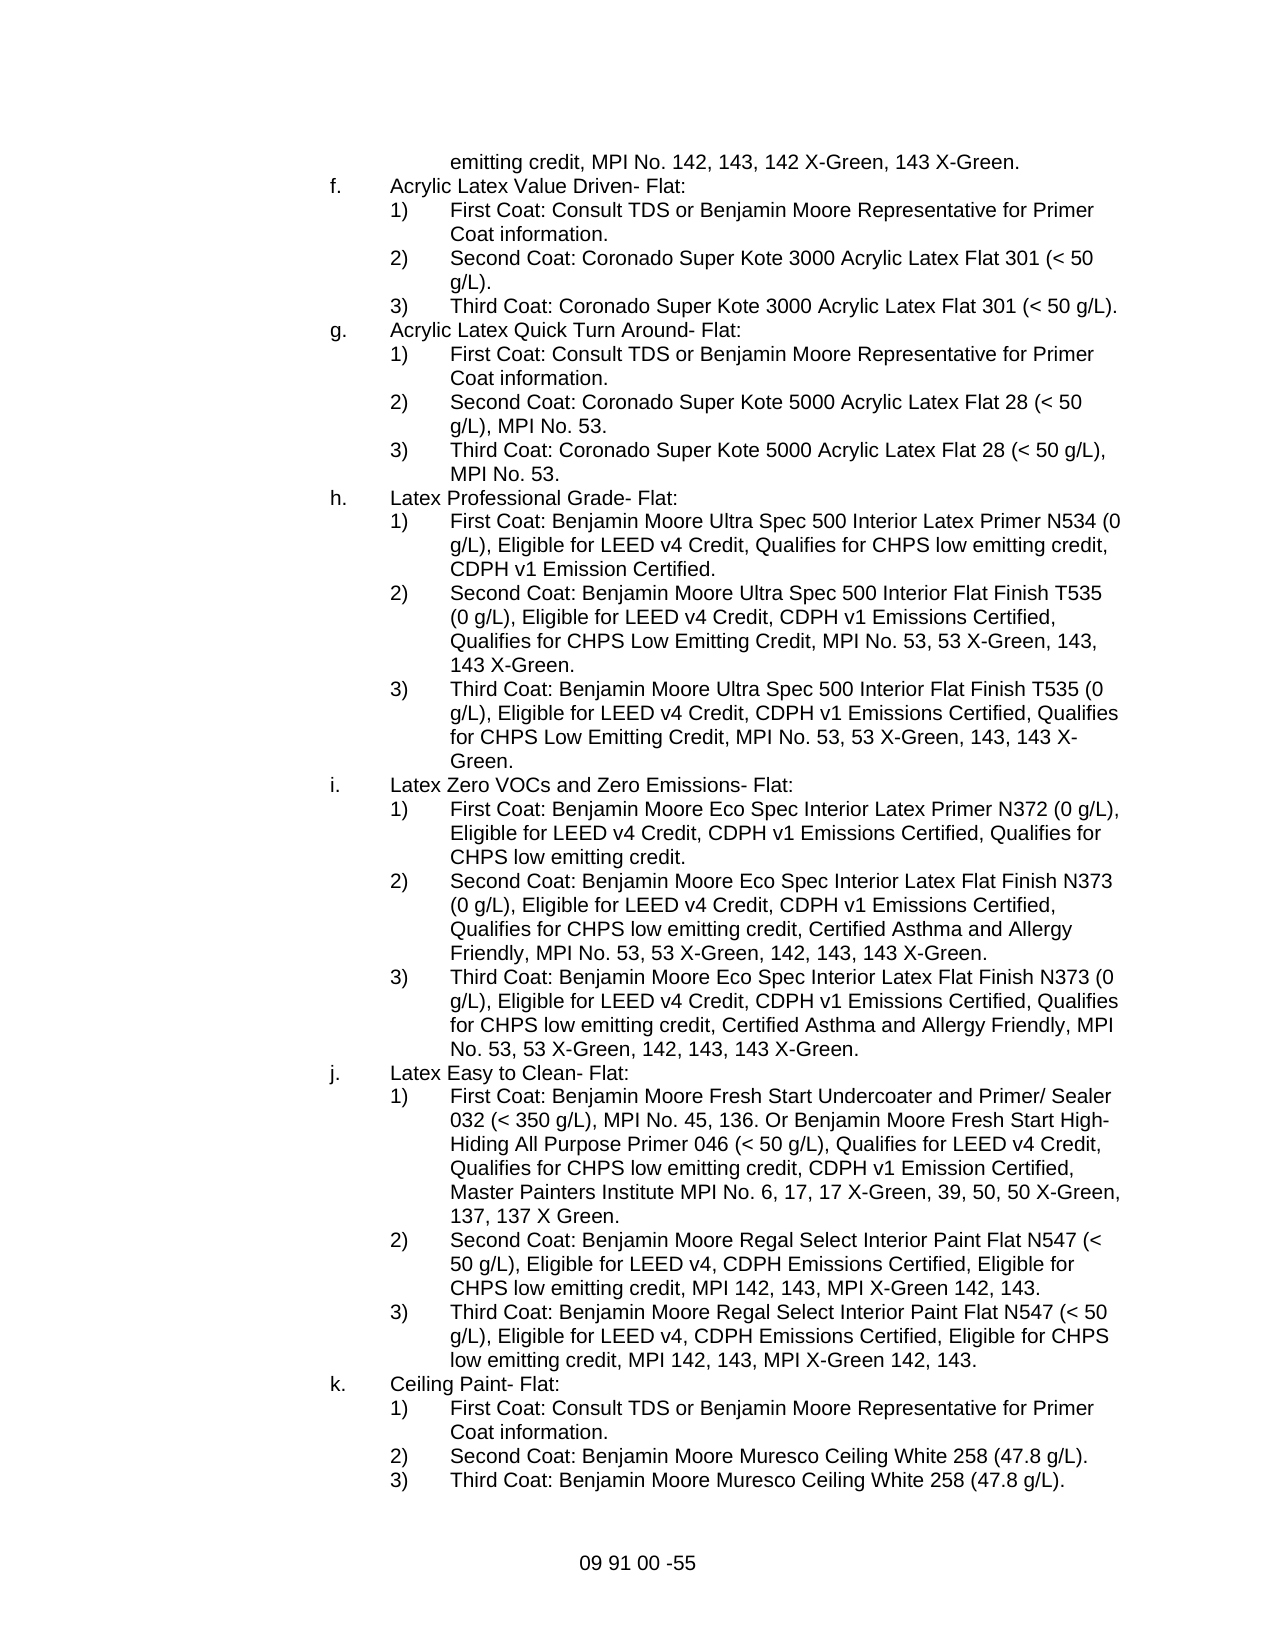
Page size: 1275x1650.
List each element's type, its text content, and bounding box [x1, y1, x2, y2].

text Third Coat: Benjamin Moore Eco Spec Interior Latex Flat Finish N373 (0 g/L), Eligible for LEED v4 Credit, CDPH v1 Emissions Certified, Qualifies for CHPS low emitting credit, Certified Asthma and Allergy Friendly, MPI No. 53, 53 X-Green, 142, 143, 143 X-Green. [390, 964, 1125, 1060]
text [390, 1396, 1125, 1444]
text First Coat: Benjamin Moore Ultra Spec 500 Interior Latex Primer N534 (0 g/L), Eligible for LEED v4 Credit, Qualifies for CHPS low emitting credit, CDPH v1 Emission Certified. [390, 509, 1125, 581]
text First Coat: Benjamin Moore Fresh Start Undercoater and Primer/ Sealer 032 (< 350 g/L), MPI No. 45, 136. Or Benjamin Moore Fresh Start High- Hiding All Purpose Primer 046 (< 50 g/L), Qualifies for LEED v4 Credit, Qualifies for CHPS low emitting credit, CDPH v1 Emission Certified, Master Painters Institute MPI No. 6, 17, 17 X-Green, 39, 50, 50 X-Green, 137, 137 X Green. [390, 1084, 1125, 1228]
text Third Coat: Benjamin Moore Regal Select Interior Paint Flat N547 (< 50 g/L), Eligible for LEED v4, CDPH Emissions Certified, Eligible for CHPS low emitting credit, MPI 142, 143, MPI X-Green 142, 143. [390, 1300, 1125, 1372]
text First Coat: Consult TDS or Benjamin Moore Representative for Primer Coat information. [390, 342, 1125, 389]
text Second Coat: Benjamin Moore Regal Select Interior Paint Flat N547 (< 50 g/L), Eligible for LEED v4, CDPH Emissions Certified, Eligible for CHPS low emitting credit, MPI 142, 143, MPI X-Green 142, 143. [390, 1228, 1125, 1300]
text Latex Professional Grade- Flat: [330, 485, 1125, 509]
text Third Coat: Coronado Super Kote 5000 Acrylic Latex Flat 28 (< 50 g/L), MPI No. 53. [390, 437, 1125, 485]
text Acrylic Latex Quick Turn Around- Flat: [330, 318, 1125, 342]
text First Coat: Benjamin Moore Eco Spec Interior Latex Primer N372 (0 g/L), Eligible for LEED v4 Credit, CDPH v1 Emissions Certified, Qualifies for CHPS low emitting credit. [390, 797, 1125, 869]
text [390, 150, 1125, 174]
text Second Coat: Coronado Super Kote 3000 Acrylic Latex Flat 301 (< 50 g/L). [390, 246, 1125, 294]
text Second Coat: Coronado Super Kote 5000 Acrylic Latex Flat 28 (< 50 g/L), MPI No. 53. [390, 389, 1125, 437]
text Latex Zero VOCs and Zero Emissions- Flat: [330, 773, 1125, 797]
text First Coat: Consult TDS or Benjamin Moore Representative for Primer Coat information. [390, 198, 1125, 246]
text Second Coat: Benjamin Moore Ultra Spec 500 Interior Flat Finish T535 (0 g/L), Eligible for LEED v4 Credit, CDPH v1 Emissions Certified, Qualifies for CHPS Low Emitting Credit, MPI No. 53, 53 X-Green, 143, 143 X-Green. [390, 581, 1125, 677]
text Latex Easy to Clean- Flat: [330, 1060, 1125, 1084]
text Third Coat: Coronado Super Kote 3000 Acrylic Latex Flat 301 (< 50 g/L). [390, 294, 1125, 318]
text Third Coat: Benjamin Moore Ultra Spec 500 Interior Flat Finish T535 (0 g/L), Eligible for LEED v4 Credit, CDPH v1 Emissions Certified, Qualifies for CHPS Low Emitting Credit, MPI No. 53, 53 X-Green, 143, 143 X-Green. [390, 677, 1125, 773]
text Second Coat: Benjamin Moore Eco Spec Interior Latex Flat Finish N373 (0 g/L), Eligible for LEED v4 Credit, CDPH v1 Emissions Certified, Qualifies for CHPS low emitting credit, Certified Asthma and Allergy Friendly, MPI No. 53, 53 X-Green, 142, 143, 143 X-Green. [390, 869, 1125, 964]
text Second Coat: Benjamin Moore Muresco Ceiling White 258 (47.8 g/L). [390, 1444, 1125, 1468]
text Acrylic Latex Value Driven- Flat: [330, 174, 1125, 198]
text Third Coat: Benjamin Moore Muresco Ceiling White 258 (47.8 g/L). [390, 1468, 1125, 1492]
text Ceiling Paint- Flat: [330, 1372, 1125, 1396]
